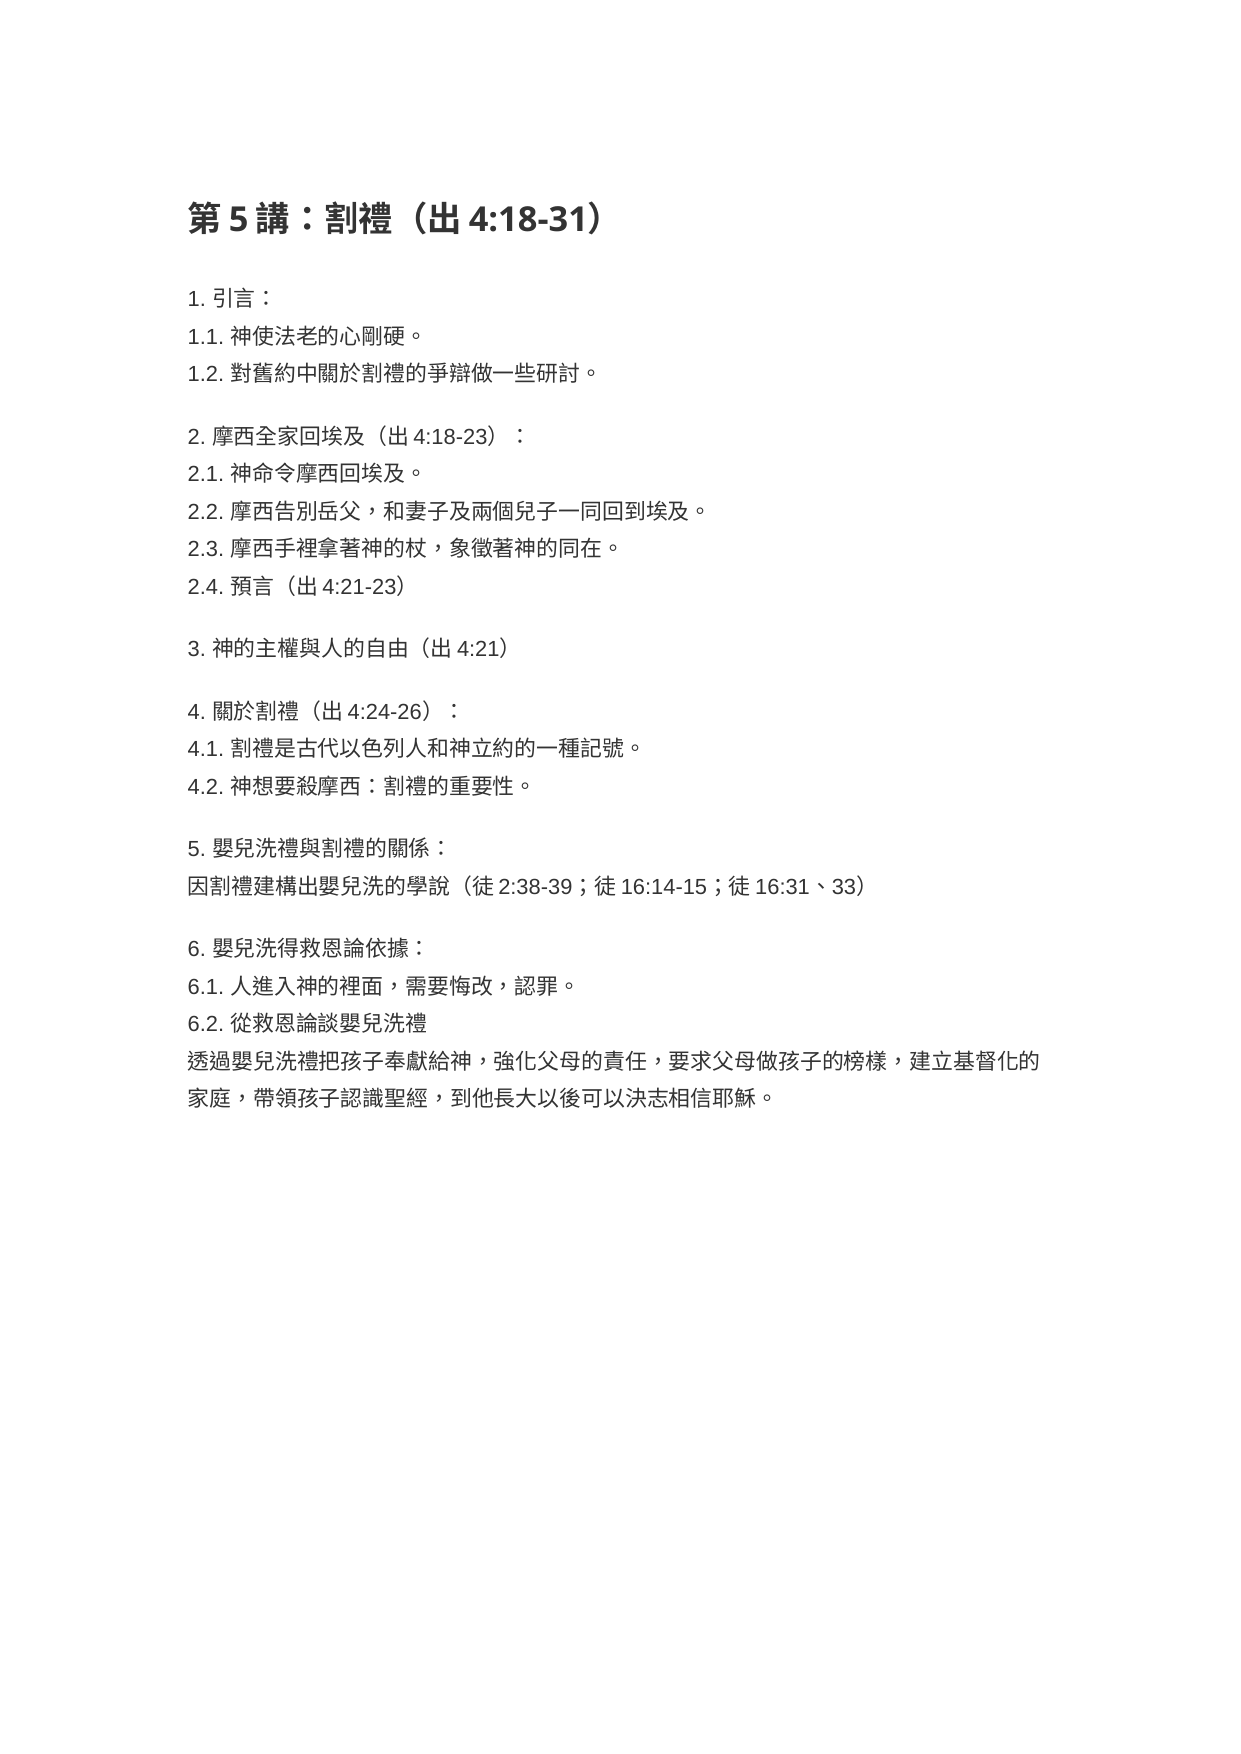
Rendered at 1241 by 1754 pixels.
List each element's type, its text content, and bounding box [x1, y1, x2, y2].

text 1. 引言： 1.1. 神使法老的心剛硬。 1.2. 對舊約中關於割禮的爭辯做一些研討。 [187, 278, 1053, 391]
text 3. 神的主權與人的自由（出4:21） [187, 628, 1053, 666]
text 第5講：割禮（出4:18-31） [187, 178, 1053, 253]
text 5. 嬰兒洗禮與割禮的關係： 因割禮建構出嬰兒洗的學說（徒2:38-39；徒16:14-15；徒16:31、33） [187, 828, 1053, 903]
text 4. 關於割禮（出4:24-26）： 4.1. 割禮是古代以色列人和神立約的一種記號。 4.2. 神想要殺摩西：割禮的重要性。 [187, 691, 1053, 803]
text 2. 摩西全家回埃及（出4:18-23）： 2.1. 神命令摩西回埃及。 2.2. 摩西告別岳父，和妻子及兩個兒子一同回到埃及。 2.3. 摩西手裡拿著神的杖，象徵著神的同在。 2.4. 預言（出4:21-23） [187, 416, 1053, 603]
text 6. 嬰兒洗得救恩論依據： 6.1. 人進入神的裡面，需要悔改，認罪。 6.2. 從救恩論談嬰兒洗禮 透過嬰兒洗禮把孩子奉獻給神，強化父母的責任，要求父母做孩子的榜樣，建立基督化的家庭，帶領孩子認識聖經，到他長大以後可以決志相信耶穌。 [187, 928, 1053, 1116]
